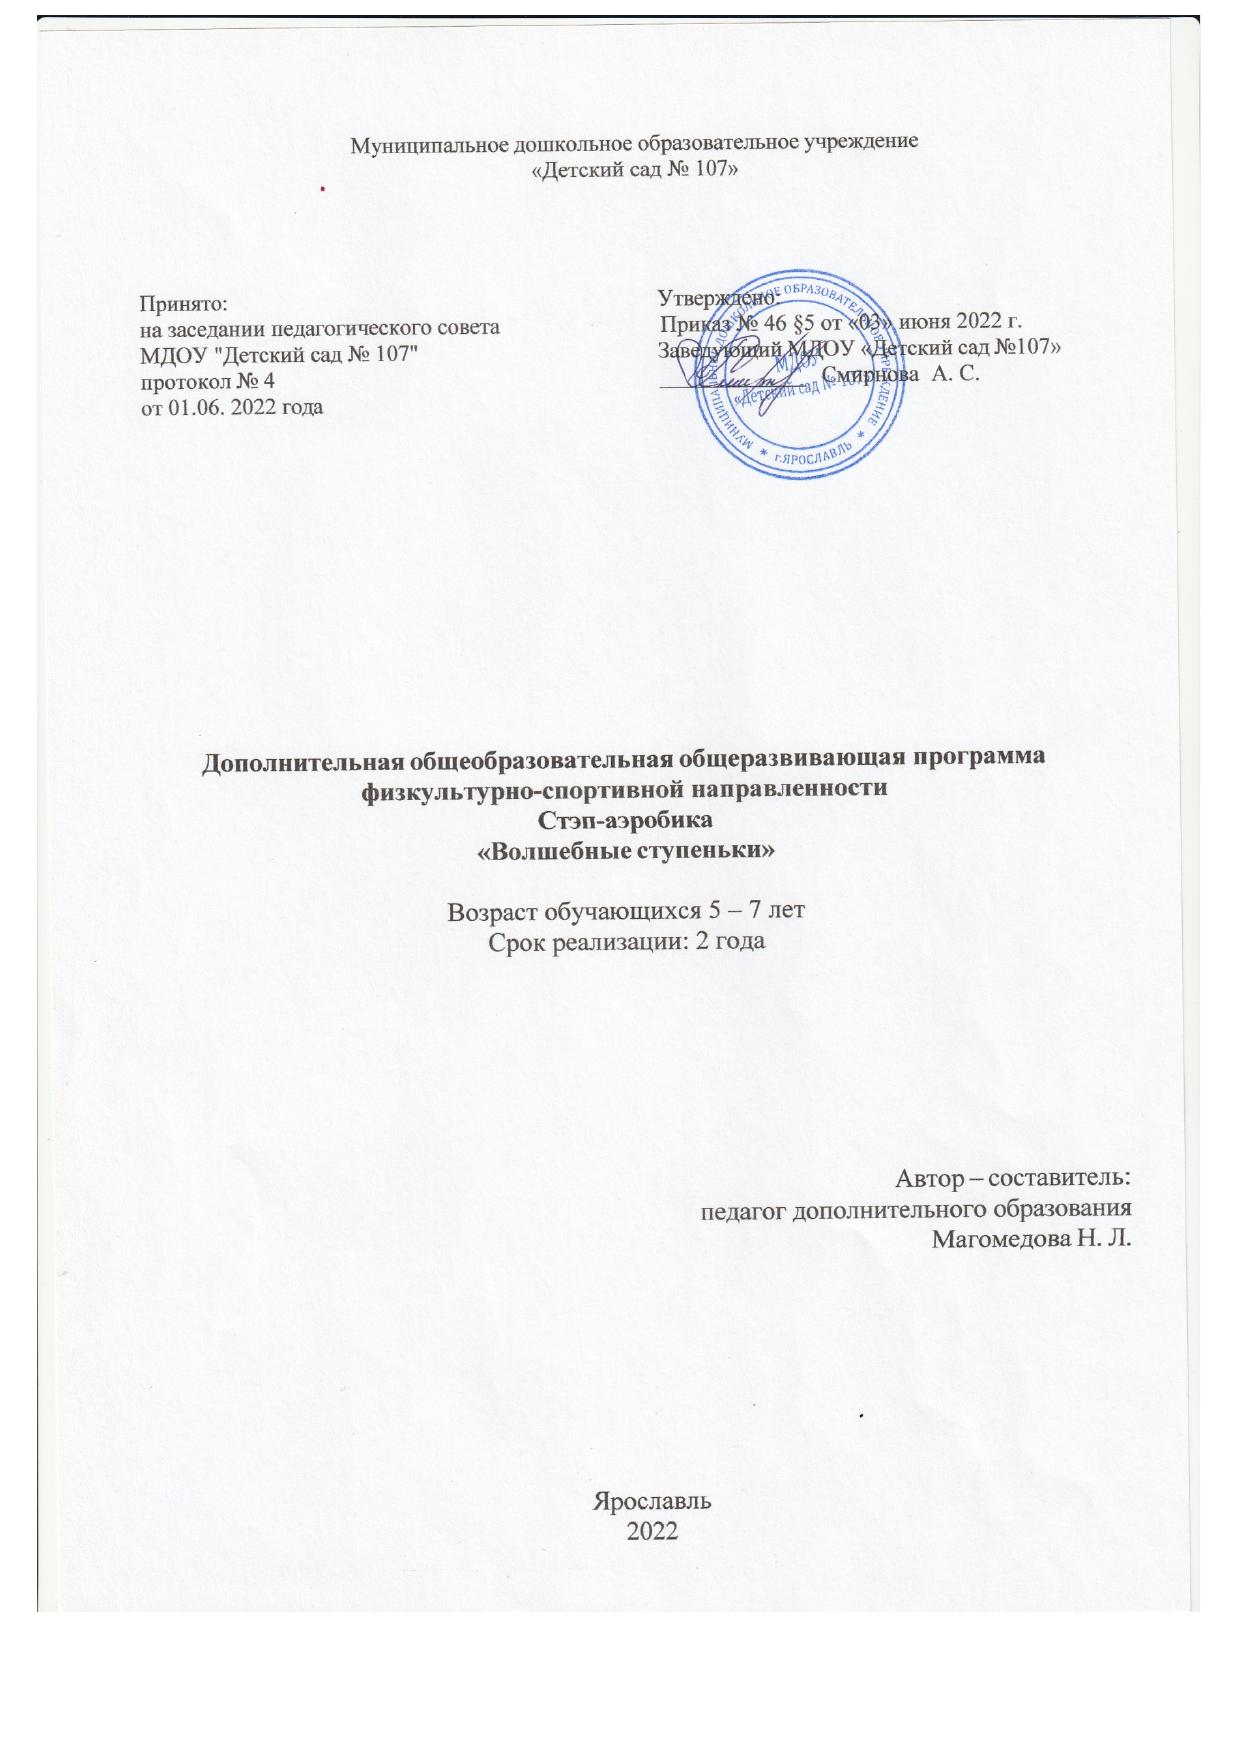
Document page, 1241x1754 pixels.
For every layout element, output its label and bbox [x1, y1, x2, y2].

picture [37, 15, 1200, 1612]
